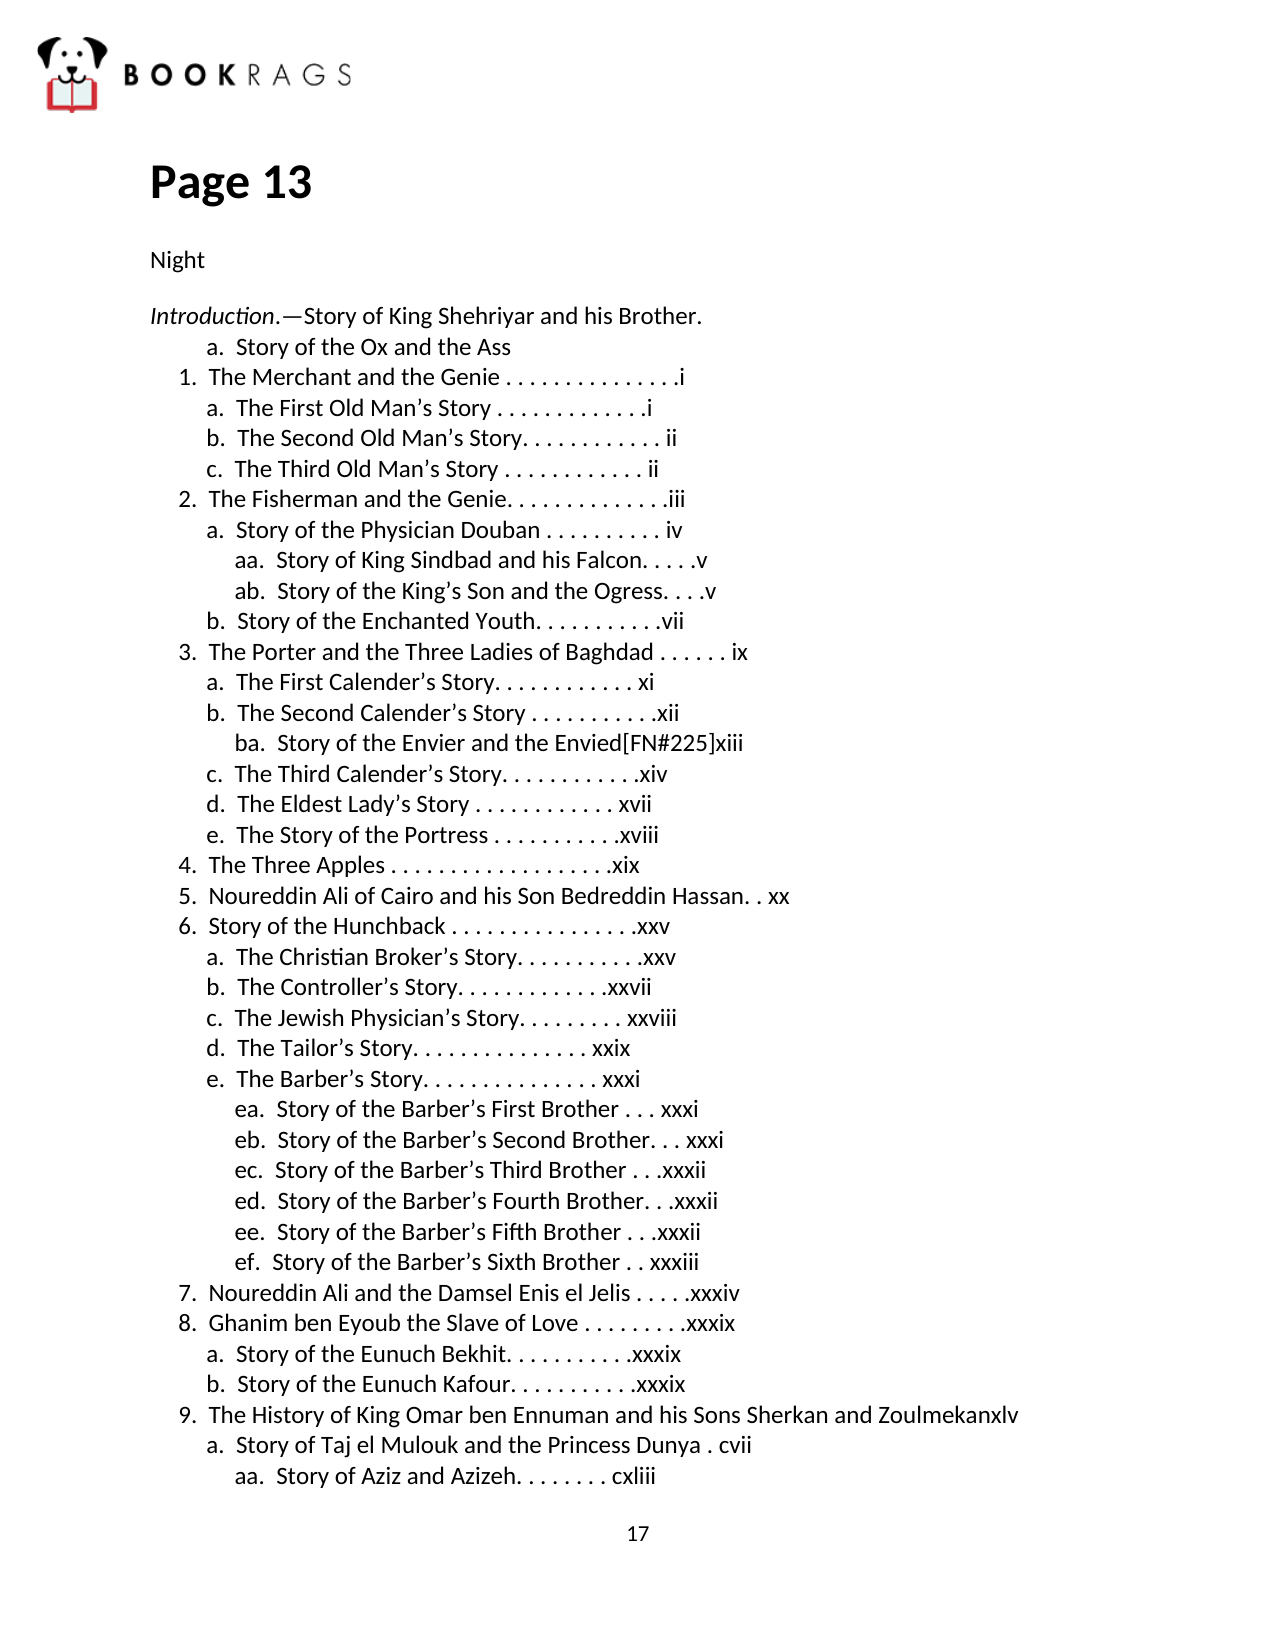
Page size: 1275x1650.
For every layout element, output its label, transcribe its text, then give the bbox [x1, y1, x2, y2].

text Night [150, 244, 1125, 275]
text Page 13 [150, 150, 1125, 211]
picture [37, 37, 351, 113]
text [150, 300, 1125, 1490]
